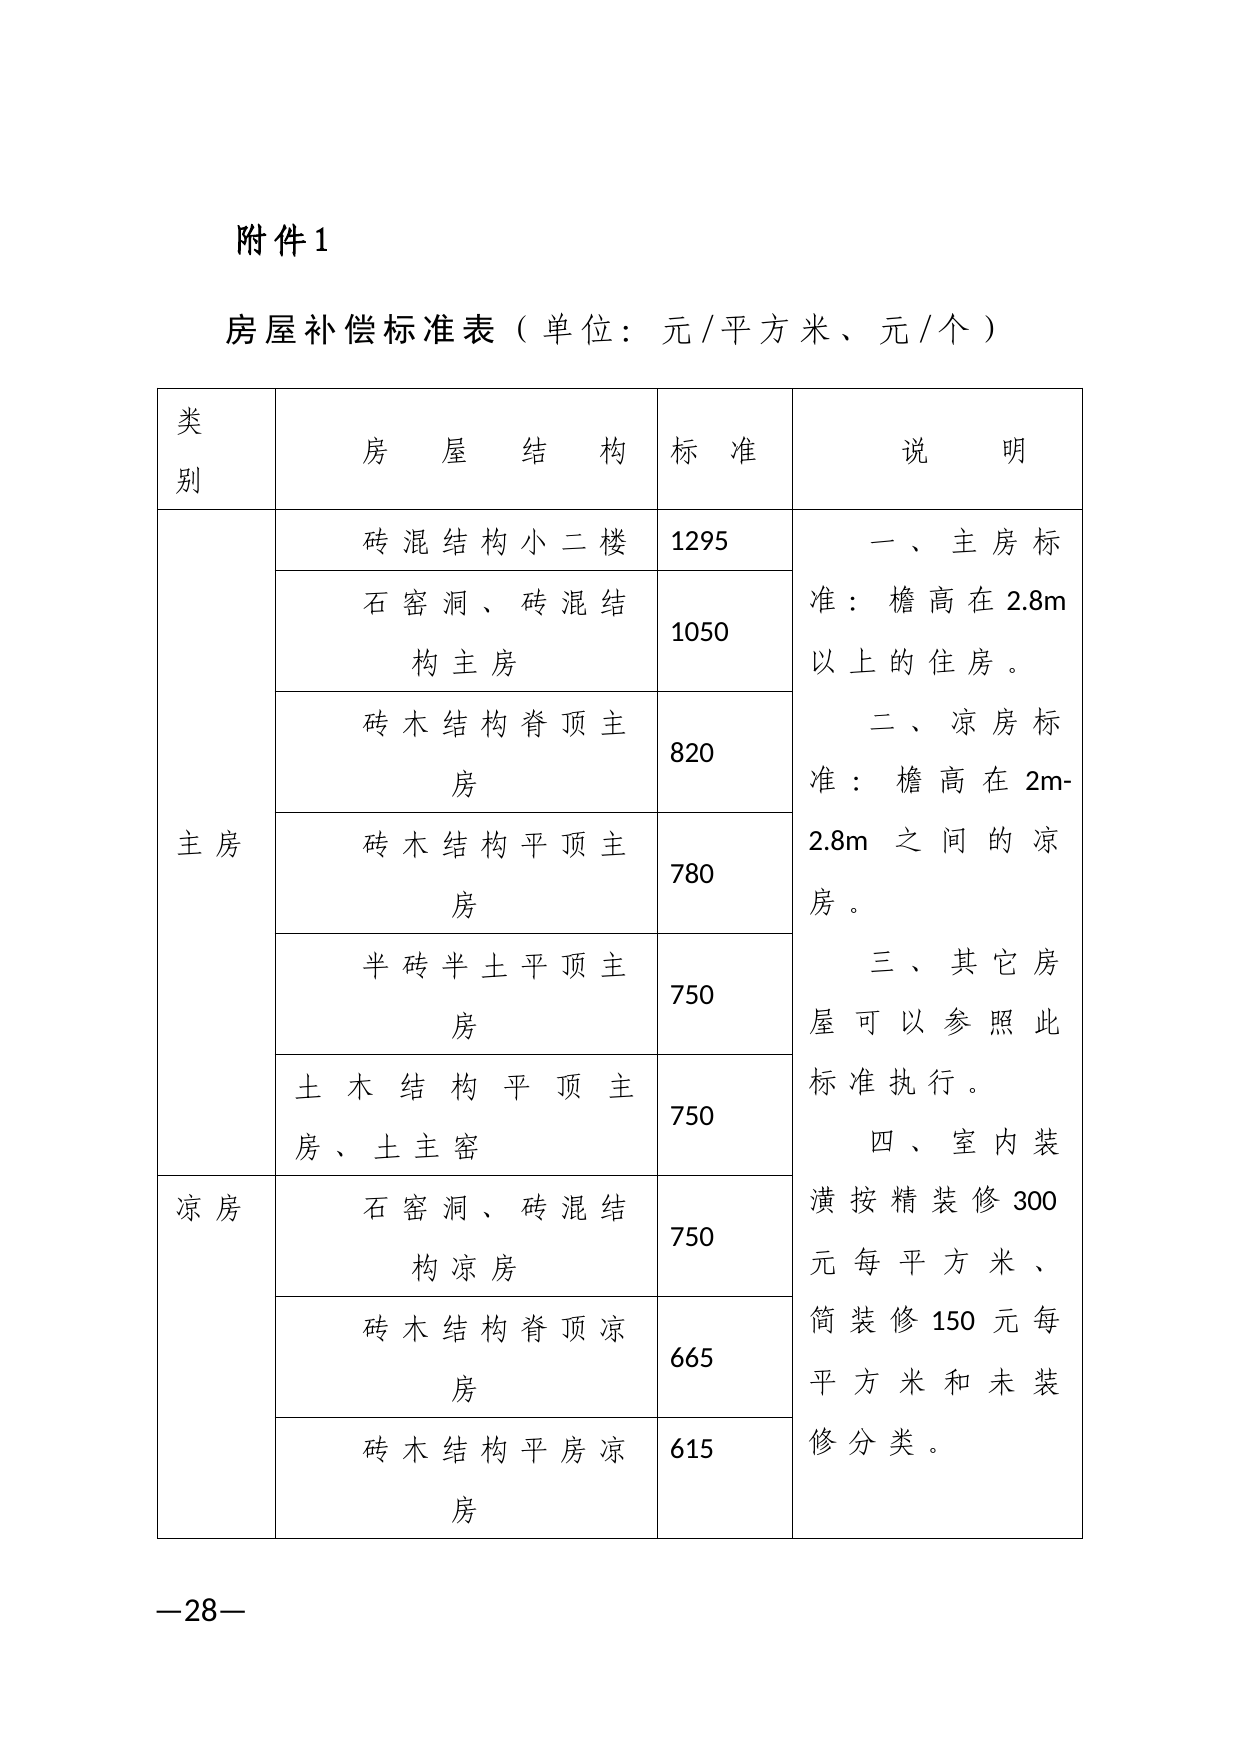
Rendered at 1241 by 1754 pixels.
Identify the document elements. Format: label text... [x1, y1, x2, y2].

table_cell 615 [658, 1418, 792, 1538]
table_cell 半砖半土平顶主房 [276, 934, 657, 1054]
table_cell 砖混结构小二楼 [276, 510, 657, 570]
table_cell 主房 [158, 510, 275, 1175]
table_cell 土木结构平顶主房、土主窑 [276, 1055, 657, 1175]
text 房屋补偿标准表（单位：元/平方米、元/个） [155, 298, 1085, 358]
table_cell 砖木结构脊顶主房 [276, 692, 657, 812]
table_cell 石窑洞、砖混结构主房 [276, 571, 657, 691]
table_cell 665 [658, 1297, 792, 1417]
text 附件1 [155, 208, 1085, 268]
table_cell 750 [658, 934, 792, 1054]
table_cell 750 [658, 1055, 792, 1175]
table_cell 砖木结构平顶主房 [276, 813, 657, 933]
table_cell 1295 [658, 510, 792, 570]
table_header 标 准 [658, 389, 792, 509]
table_cell 750 [658, 1176, 792, 1296]
table_cell 砖木结构脊顶凉房 [276, 1297, 657, 1417]
table_cell 凉房 [158, 1176, 275, 1538]
table_header 房 屋 结 构 [276, 389, 657, 509]
table_cell 1050 [658, 571, 792, 691]
table_cell 石窑洞、砖混结构凉房 [276, 1176, 657, 1296]
table_cell 820 [658, 692, 792, 812]
table_cell 780 [658, 813, 792, 933]
table_header 类 别 [158, 389, 275, 509]
table_header 说 明 [793, 389, 1082, 509]
table_cell 砖木结构平房凉房 [276, 1418, 657, 1538]
table_cell 一、主房标准：檐高在2.8m以上的住房。 二、凉房标准：檐高在2m-2.8m之间的凉房。 三、其它房屋可以参照此标准执行。 四、室内装潢按精装修300元每平方米、简装修150元每平方米和未装修分类。 [793, 510, 1082, 1538]
